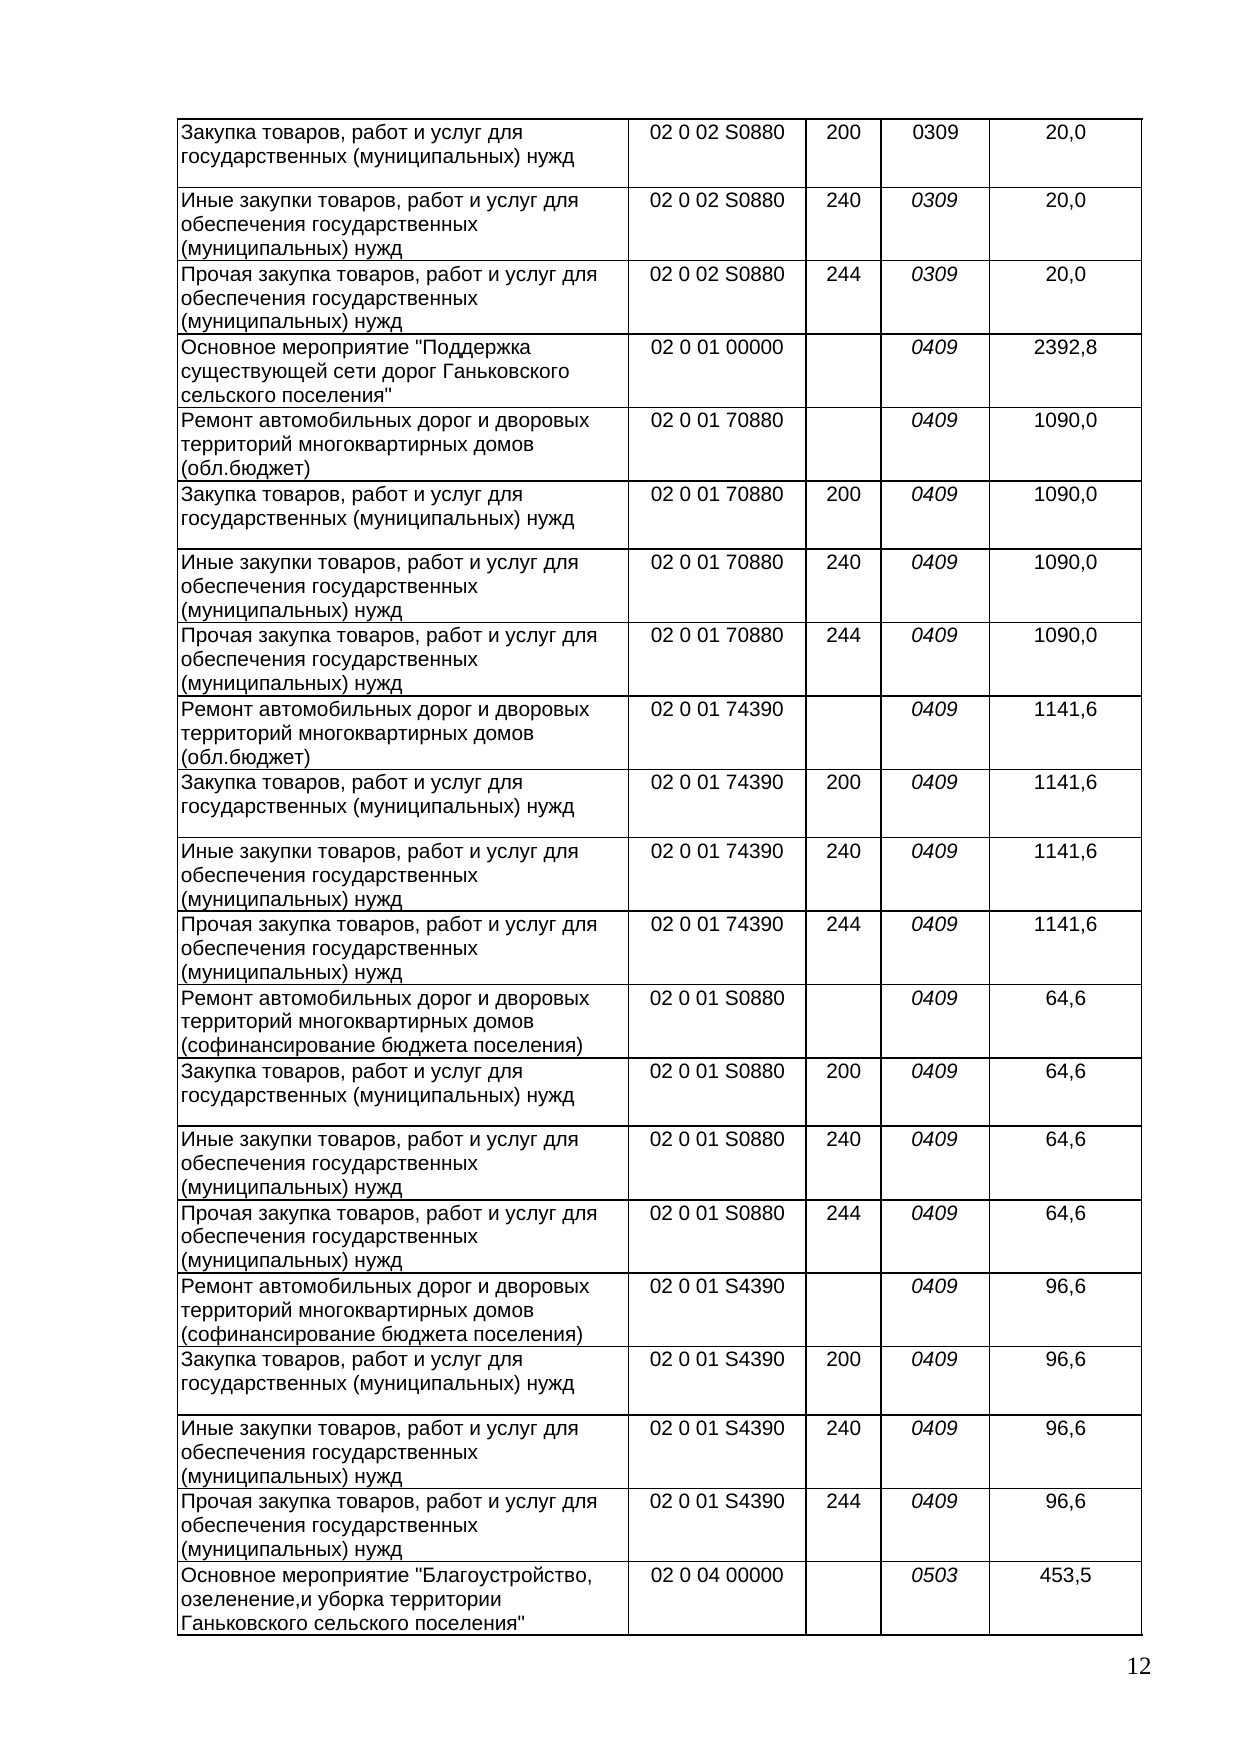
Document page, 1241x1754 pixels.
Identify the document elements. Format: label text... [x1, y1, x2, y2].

table_cell 0409 [882, 1059, 989, 1125]
table_cell 64,6 [990, 1201, 1141, 1272]
table_cell 1090,0 [990, 550, 1141, 622]
table_cell 64,6 [990, 1127, 1141, 1199]
table_cell 0309 [882, 261, 989, 333]
table_cell 0409 [882, 770, 989, 837]
table_cell 02 0 01 00000 [629, 335, 805, 407]
table_cell 244 [807, 623, 880, 695]
table_cell Прочая закупка товаров, работ и услуг для обеспечения государственных (муниципальных) нужд [178, 1489, 628, 1561]
table_cell 240 [807, 550, 880, 622]
table_cell 453,5 [990, 1562, 1141, 1634]
table_cell 02 0 01 S0880 [629, 985, 805, 1057]
table_cell 0409 [882, 912, 989, 984]
table_cell 02 0 02 S0880 [629, 188, 805, 260]
table_cell 0409 [882, 335, 989, 407]
table_cell Закупка товаров, работ и услуг для государственных (муниципальных) нужд [178, 770, 628, 837]
table_cell 0409 [882, 408, 989, 480]
table_cell 200 [807, 120, 880, 186]
table_cell 02 0 01 74390 [629, 912, 805, 984]
table_cell 02 0 01 70880 [629, 482, 805, 548]
table_cell 0409 [882, 838, 989, 910]
table_cell 240 [807, 838, 880, 910]
table_cell Закупка товаров, работ и услуг для государственных (муниципальных) нужд [178, 1347, 628, 1414]
table_cell 02 0 01 74390 [629, 697, 805, 769]
table_cell 02 0 01 S0880 [629, 1059, 805, 1125]
table_cell 02 0 01 S4390 [629, 1347, 805, 1414]
table_cell Прочая закупка товаров, работ и услуг для обеспечения государственных (муниципальных) нужд [178, 912, 628, 984]
table_cell Ремонт автомобильных дорог и дворовых территорий многоквартирных домов (обл.бюджет) [178, 697, 628, 769]
table_cell 02 0 02 S0880 [629, 261, 805, 333]
table_cell Основное мероприятие "Поддержка существующей сети дорог Ганьковского сельского поселения" [178, 335, 628, 407]
table_cell 1141,6 [990, 912, 1141, 984]
table_cell 20,0 [990, 188, 1141, 260]
table_cell 1090,0 [990, 623, 1141, 695]
table_cell 244 [807, 1489, 880, 1561]
table_cell 1090,0 [990, 408, 1141, 480]
table_cell 96,6 [990, 1489, 1141, 1561]
table_cell [807, 1562, 880, 1634]
table_cell 0409 [882, 1201, 989, 1272]
table_cell 02 0 01 70880 [629, 550, 805, 622]
table_cell Основное мероприятие "Благоустройство, озеленение,и уборка территории Ганьковского сельского поселения" [178, 1562, 628, 1634]
table_cell 02 0 04 00000 [629, 1562, 805, 1634]
table_cell 0409 [882, 1274, 989, 1346]
table_cell 02 0 01 S4390 [629, 1274, 805, 1346]
table_cell 200 [807, 1347, 880, 1414]
table_cell 0309 [882, 188, 989, 260]
table_cell 2392,8 [990, 335, 1141, 407]
table_cell 244 [807, 261, 880, 333]
table_cell 20,0 [990, 120, 1141, 186]
table_cell Закупка товаров, работ и услуг для государственных (муниципальных) нужд [178, 482, 628, 548]
table_cell 0309 [882, 120, 989, 186]
table_cell 0409 [882, 697, 989, 769]
table_cell Ремонт автомобильных дорог и дворовых территорий многоквартирных домов (софинансирование бюджета поселения) [178, 985, 628, 1057]
table_cell 20,0 [990, 261, 1141, 333]
table_cell 200 [807, 770, 880, 837]
table_cell 64,6 [990, 985, 1141, 1057]
table_cell 02 0 01 S4390 [629, 1416, 805, 1487]
table_cell 0409 [882, 482, 989, 548]
table_cell 0409 [882, 985, 989, 1057]
table_cell [807, 335, 880, 407]
table_cell 02 0 01 70880 [629, 623, 805, 695]
table_cell 200 [807, 1059, 880, 1125]
table_cell Прочая закупка товаров, работ и услуг для обеспечения государственных (муниципальных) нужд [178, 1201, 628, 1272]
table_cell 200 [807, 482, 880, 548]
table_cell 0409 [882, 623, 989, 695]
table_cell Иные закупки товаров, работ и услуг для обеспечения государственных (муниципальных) нужд [178, 188, 628, 260]
table_cell 1141,6 [990, 770, 1141, 837]
table_cell 0409 [882, 1127, 989, 1199]
table_cell Прочая закупка товаров, работ и услуг для обеспечения государственных (муниципальных) нужд [178, 623, 628, 695]
table_cell 244 [807, 1201, 880, 1272]
table_cell 1141,6 [990, 697, 1141, 769]
table_cell 02 0 01 S4390 [629, 1489, 805, 1561]
table_cell 244 [807, 912, 880, 984]
table_cell 0409 [882, 1489, 989, 1561]
table_cell [807, 985, 880, 1057]
table_cell Иные закупки товаров, работ и услуг для обеспечения государственных (муниципальных) нужд [178, 1416, 628, 1487]
table_cell 02 0 02 S0880 [629, 120, 805, 186]
table_cell 02 0 01 S0880 [629, 1201, 805, 1272]
table_cell 0503 [882, 1562, 989, 1634]
table_cell Ремонт автомобильных дорог и дворовых территорий многоквартирных домов (софинансирование бюджета поселения) [178, 1274, 628, 1346]
table_cell 0409 [882, 1416, 989, 1487]
table_cell 96,6 [990, 1347, 1141, 1414]
table_cell 96,6 [990, 1274, 1141, 1346]
table_cell 1090,0 [990, 482, 1141, 548]
table_cell 0409 [882, 1347, 989, 1414]
table_cell [807, 408, 880, 480]
table_cell Закупка товаров, работ и услуг для государственных (муниципальных) нужд [178, 120, 628, 186]
table_cell [807, 1274, 880, 1346]
table_cell Ремонт автомобильных дорог и дворовых территорий многоквартирных домов (обл.бюджет) [178, 408, 628, 480]
table_cell 0409 [882, 550, 989, 622]
table_cell Иные закупки товаров, работ и услуг для обеспечения государственных (муниципальных) нужд [178, 838, 628, 910]
table_cell [807, 697, 880, 769]
table_cell Иные закупки товаров, работ и услуг для обеспечения государственных (муниципальных) нужд [178, 1127, 628, 1199]
table_cell 240 [807, 1416, 880, 1487]
table_cell 240 [807, 1127, 880, 1199]
table_cell Иные закупки товаров, работ и услуг для обеспечения государственных (муниципальных) нужд [178, 550, 628, 622]
table_cell 64,6 [990, 1059, 1141, 1125]
table_cell 02 0 01 70880 [629, 408, 805, 480]
table_cell 02 0 01 74390 [629, 838, 805, 910]
table_cell 1141,6 [990, 838, 1141, 910]
table_cell Закупка товаров, работ и услуг для государственных (муниципальных) нужд [178, 1059, 628, 1125]
table_cell 02 0 01 S0880 [629, 1127, 805, 1199]
table_cell 96,6 [990, 1416, 1141, 1487]
table_cell Прочая закупка товаров, работ и услуг для обеспечения государственных (муниципальных) нужд [178, 261, 628, 333]
table_cell 240 [807, 188, 880, 260]
table_cell 02 0 01 74390 [629, 770, 805, 837]
